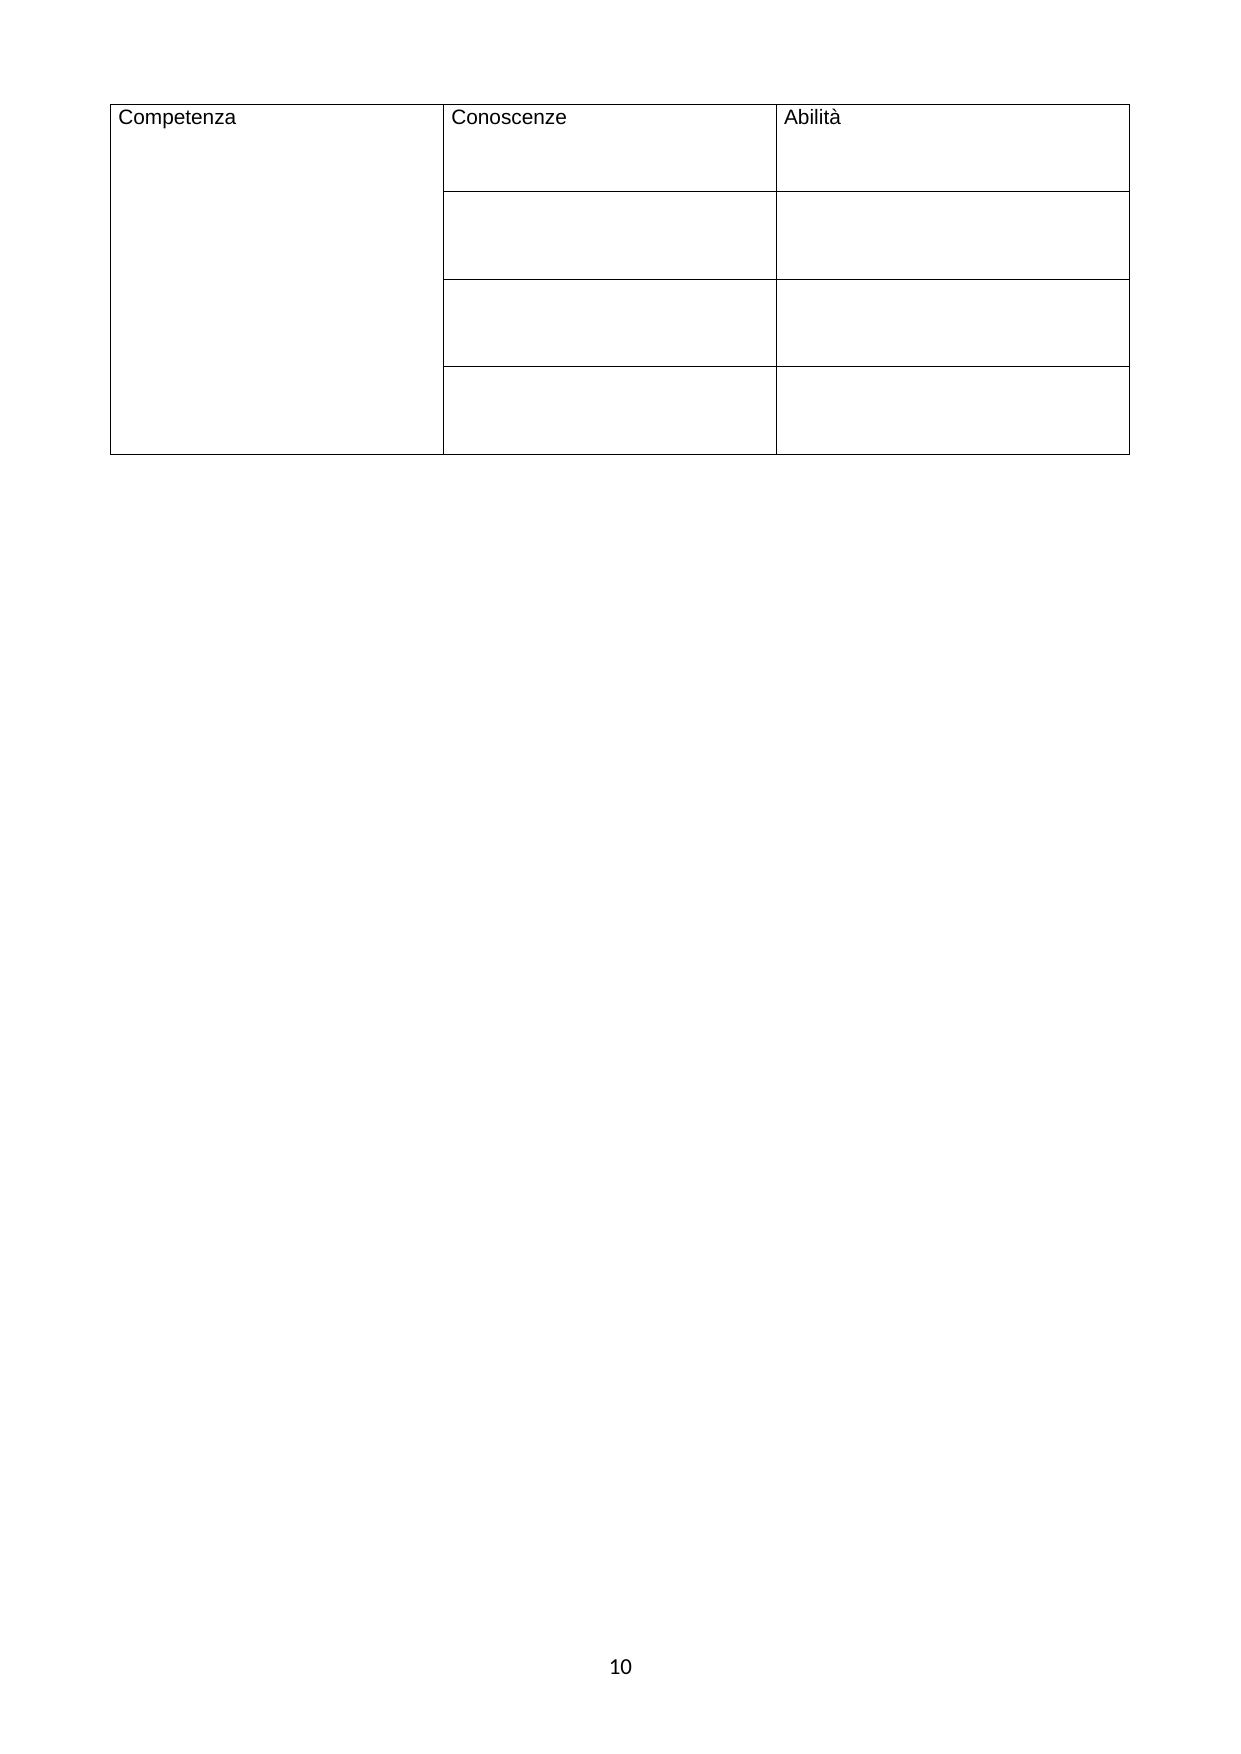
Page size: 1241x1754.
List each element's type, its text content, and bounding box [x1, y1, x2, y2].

table_cell Conoscenze [444, 105, 776, 191]
table_cell [777, 280, 1129, 366]
table_cell [777, 192, 1129, 279]
table_cell [444, 192, 776, 279]
table_cell Competenza [111, 105, 443, 454]
table_cell [444, 367, 776, 454]
table_cell [777, 367, 1129, 454]
table_cell [444, 280, 776, 366]
table_cell Abilità [777, 105, 1129, 191]
